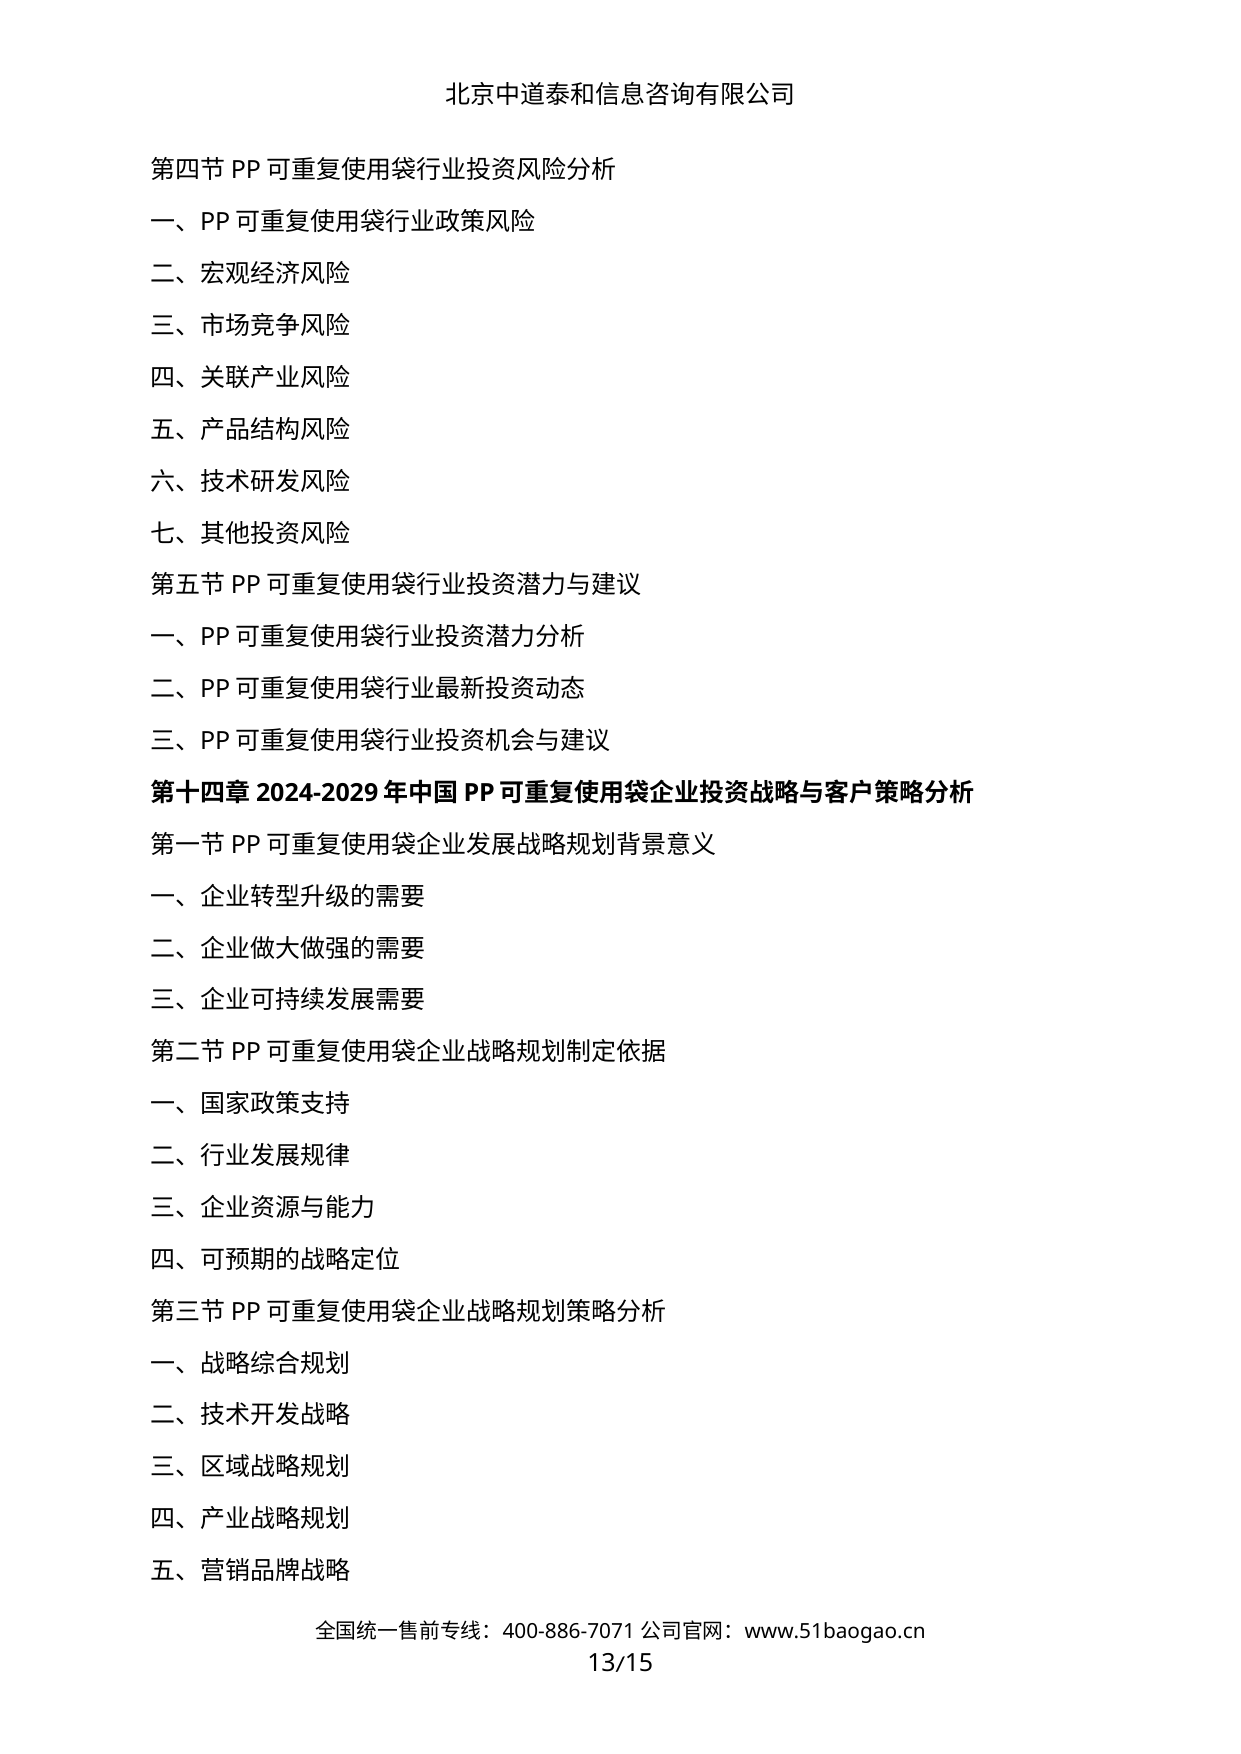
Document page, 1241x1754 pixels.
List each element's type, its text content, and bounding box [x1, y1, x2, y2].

text 五、产品结构风险 [150, 409, 1090, 446]
text 四、关联产业风险 [150, 357, 1090, 394]
text 三、区域战略规划 [150, 1447, 1090, 1483]
text 六、技术研发风险 [150, 461, 1090, 497]
text 四、产业战略规划 [150, 1499, 1090, 1535]
text 五、营销品牌战略 [150, 1551, 1090, 1587]
text 三、企业可持续发展需要 [150, 980, 1090, 1016]
text 一、PP可重复使用袋行业投资潜力分析 [150, 617, 1090, 653]
text 二、技术开发战略 [150, 1395, 1090, 1431]
text 二、企业做大做强的需要 [150, 928, 1090, 964]
text 三、市场竞争风险 [150, 306, 1090, 342]
text 二、PP可重复使用袋行业最新投资动态 [150, 669, 1090, 705]
text 第五节 PP可重复使用袋行业投资潜力与建议 [150, 565, 1090, 601]
text 第三节 PP可重复使用袋企业战略规划策略分析 [150, 1291, 1090, 1327]
text 第二节 PP可重复使用袋企业战略规划制定依据 [150, 1032, 1090, 1068]
text 一、国家政策支持 [150, 1084, 1090, 1120]
text 四、可预期的战略定位 [150, 1239, 1090, 1276]
text 三、PP可重复使用袋行业投资机会与建议 [150, 721, 1090, 757]
text 一、PP可重复使用袋行业政策风险 [150, 202, 1090, 238]
text 第四节 PP可重复使用袋行业投资风险分析 [150, 150, 1090, 186]
text 第一节 PP可重复使用袋企业发展战略规划背景意义 [150, 824, 1090, 861]
text 第十四章 2024-2029年中国PP可重复使用袋企业投资战略与客户策略分析 [150, 772, 1090, 809]
text 一、战略综合规划 [150, 1343, 1090, 1379]
text 一、企业转型升级的需要 [150, 876, 1090, 912]
text 七、其他投资风险 [150, 513, 1090, 549]
text 三、企业资源与能力 [150, 1187, 1090, 1224]
text 二、宏观经济风险 [150, 254, 1090, 290]
text 二、行业发展规律 [150, 1136, 1090, 1172]
